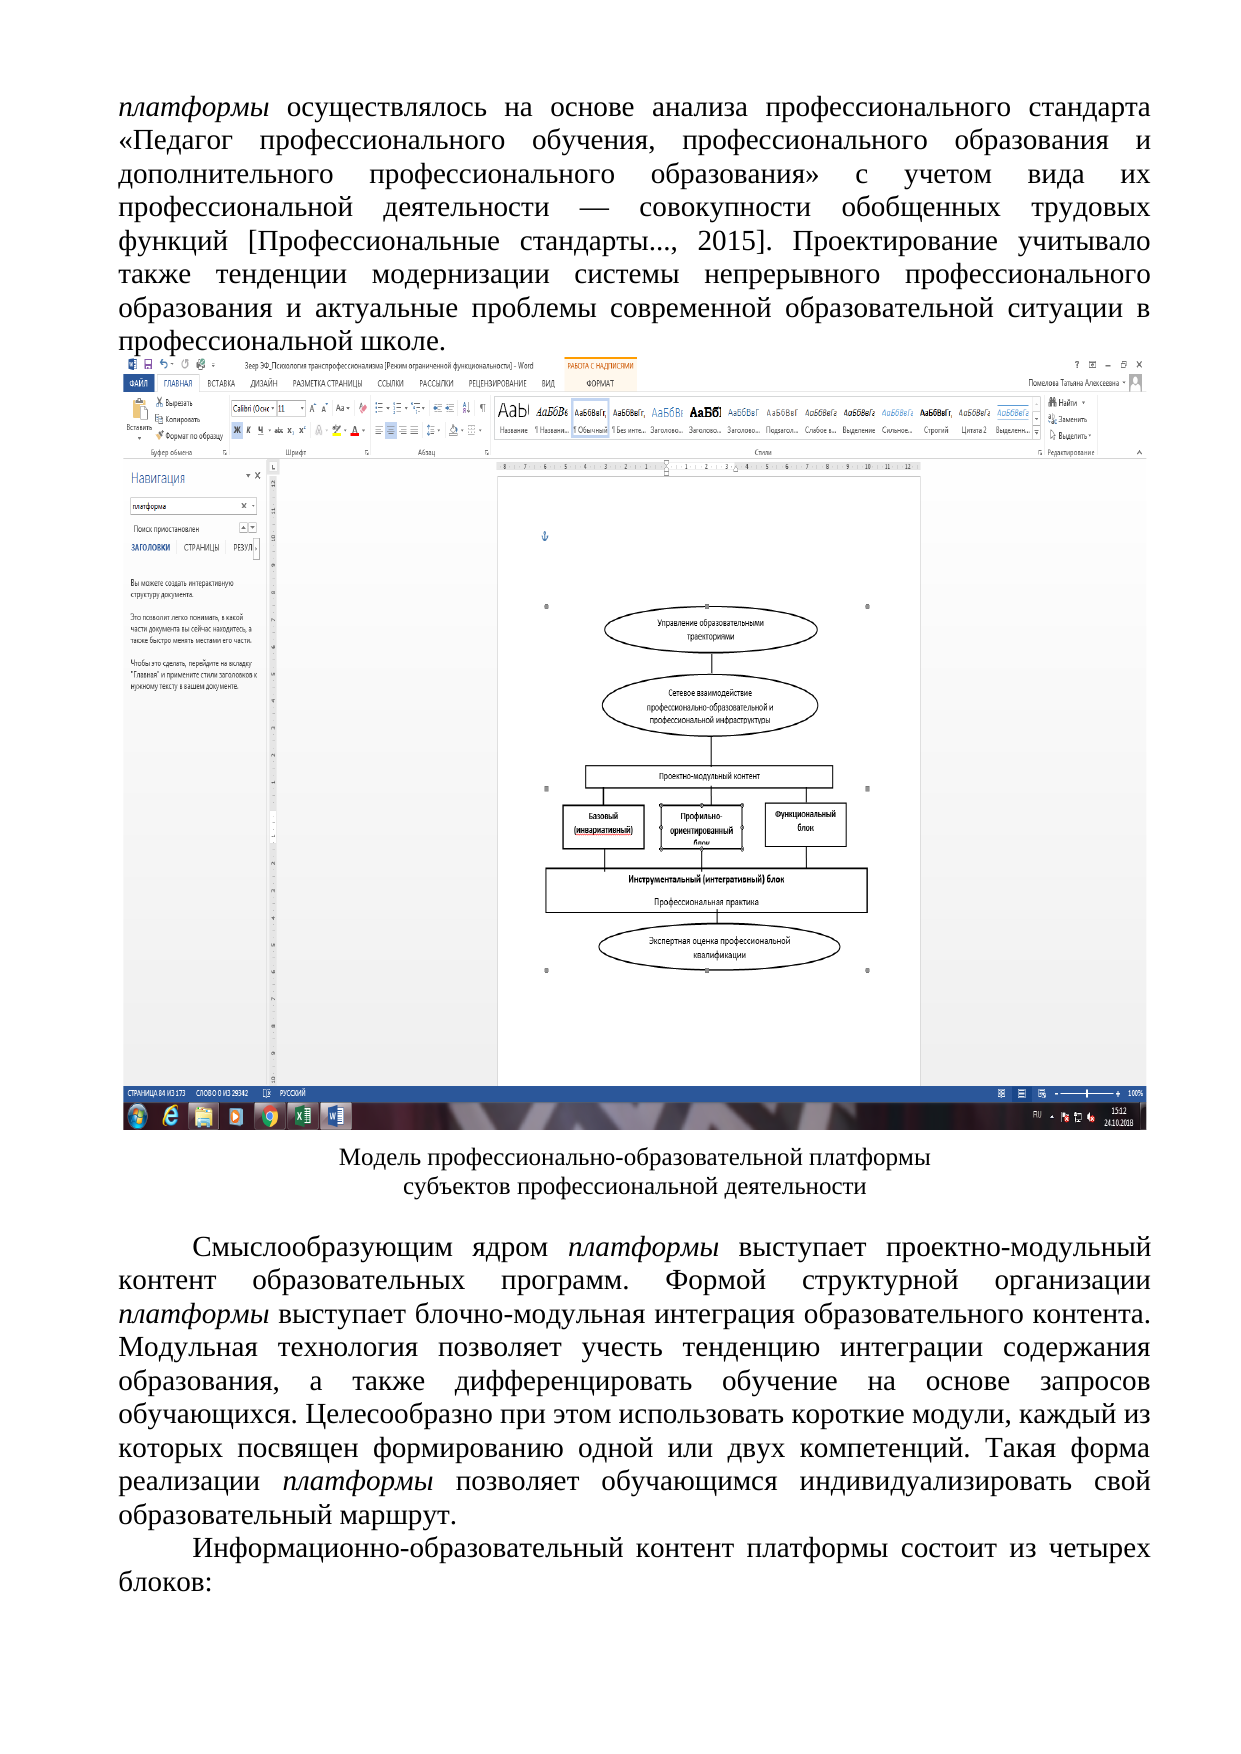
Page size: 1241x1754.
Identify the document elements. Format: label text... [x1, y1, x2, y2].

text Смыслообразующим ядром платформы выступает проектно-модульный контент образовательных программ. Формой структурной организации платформы выступает блочно-модульная интеграция образовательного контента. Модульная технология позволяет учесть тенденцию интеграции содержания образования, а также дифференцировать обучение на основе запросов обучающихся. Целесообразно при этом использовать короткие модули, каждый из которых посвящен формированию одной или двух компетенций. Такая форма реализации платформы позволяет обучающимся индивидуализировать свой образовательный маршрут. [118, 1229, 1152, 1531]
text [118, 89, 1152, 357]
text Информационно-образовательный контент платформы состоит из четырех блоков: [118, 1531, 1152, 1598]
picture [123, 357, 1147, 1130]
text Модель профессионально-образовательной платформы субъектов профессиональной деятельности [118, 1142, 1152, 1200]
